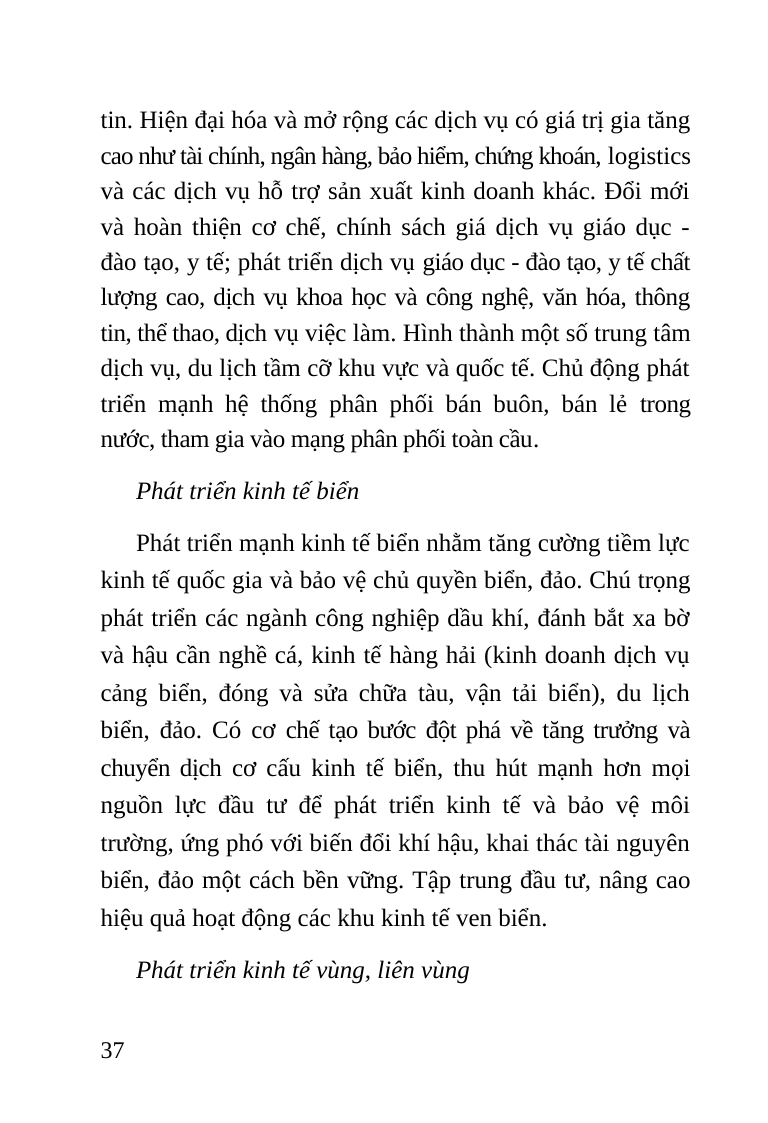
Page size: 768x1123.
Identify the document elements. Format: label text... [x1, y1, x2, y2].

text Phát triển mạnh kinh tế biển nhằm tăng cường tiềm lực kinh tế quốc gia và bảo vệ chủ quyền biển, đảo. Chú trọng phát triển các ngành công nghiệp dầu khí, đánh bắt xa bờ và hậu cần nghề cá, kinh tế hàng hải (kinh doanh dịch vụ cảng biển, đóng và sửa chữa tàu, vận tải biển), du lịch biển, đảo. Có cơ chế tạo bước đột phá về tăng trưởng và chuyển dịch cơ cấu kinh tế biển, thu hút mạnh hơn mọi nguồn lực đầu tư để phát triển kinh tế và bảo vệ môi trường, ứng phó với biến đổi khí hậu, khai thác tài nguyên biển, đảo một cách bền vững. Tập trung đầu tư, nâng cao hiệu quả hoạt động các khu kinh tế ven biển. [100, 521, 691, 934]
text Phát triển kinh tế vùng, liên vùng [100, 948, 691, 986]
text Phát triển kinh tế biển [100, 469, 691, 507]
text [100, 100, 691, 454]
